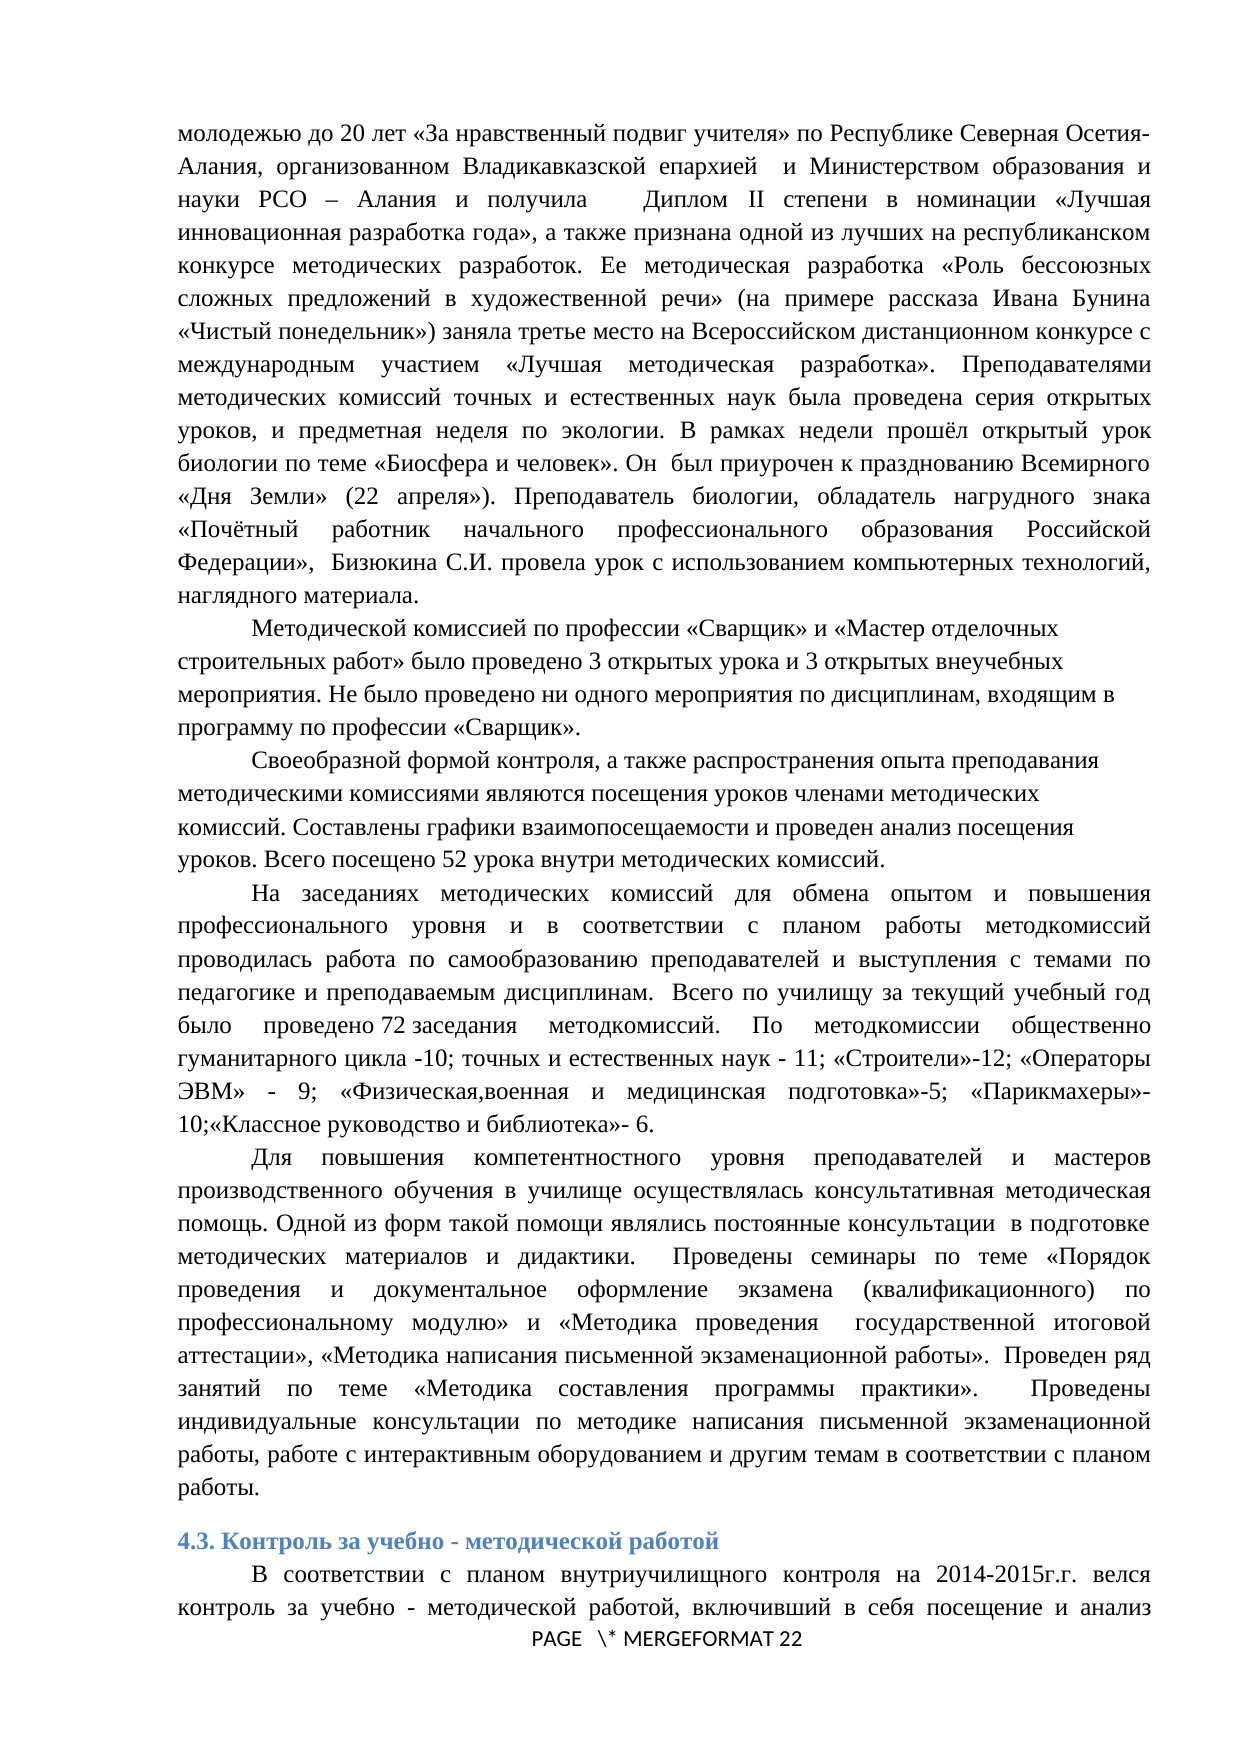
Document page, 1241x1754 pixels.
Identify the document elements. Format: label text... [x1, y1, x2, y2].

text Для повышения компетентностного уровня преподавателей и мастеров производственного обучения в училище осуществлялась консультативная методическая помощь. Одной из форм такой помощи являлись постоянные консультации в подготовке методических материалов и дидактики. Проведены семинары по теме «Порядок проведения и документальное оформление экзамена (квалификационного) по профессиональному модулю» и «Методика проведения государственной итоговой аттестации», «Методика написания письменной экзаменационной работы». Проведен ряд занятий по теме «Методика составления программы практики». Проведены индивидуальные консультации по методике написания письменной экзаменационной работы, работе с интерактивным оборудованием и другим темам в соответствии с планом работы. [177, 1142, 1152, 1501]
text Своеобразной формой контроля, а также распространения опыта преподавания методическими комиссиями являются посещения уроков членами методических комиссий. Составлены графики взаимопосещаемости и проведен анализ посещения уроков. Всего посещено 52 урока внутри методических комиссий. [177, 746, 1152, 873]
subtitle 4.3. Контроль за учебно - методической работой [177, 1526, 1152, 1554]
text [177, 118, 1152, 609]
text На заседаниях методических комиссий для обмена опытом и повышения профессионального уровня и в соответствии с планом работы методкомиссий проводилась работа по самообразованию преподавателей и выступления с темами по педагогике и преподаваемым дисциплинам. Всего по училищу за текущий учебный год было проведено 72 заседания методкомиссий. По методкомиссии общественно гуманитарного цикла -10; точных и естественных наук - 11; «Строители»-12; «Операторы ЭВМ» - 9; «Физическая,военная и медицинская подготовка»-5; «Парикмахеры»-10;«Классное руководство и библиотека»- 6. [177, 878, 1152, 1137]
text Методической комиссией по профессии «Сварщик» и «Мастер отделочных строительных работ» было проведено 3 открытых урока и 3 открытых внеучебных мероприятия. Не было проведено ни одного мероприятия по дисциплинам, входящим в программу по профессии «Сварщик». [177, 613, 1152, 741]
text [177, 1559, 1152, 1621]
